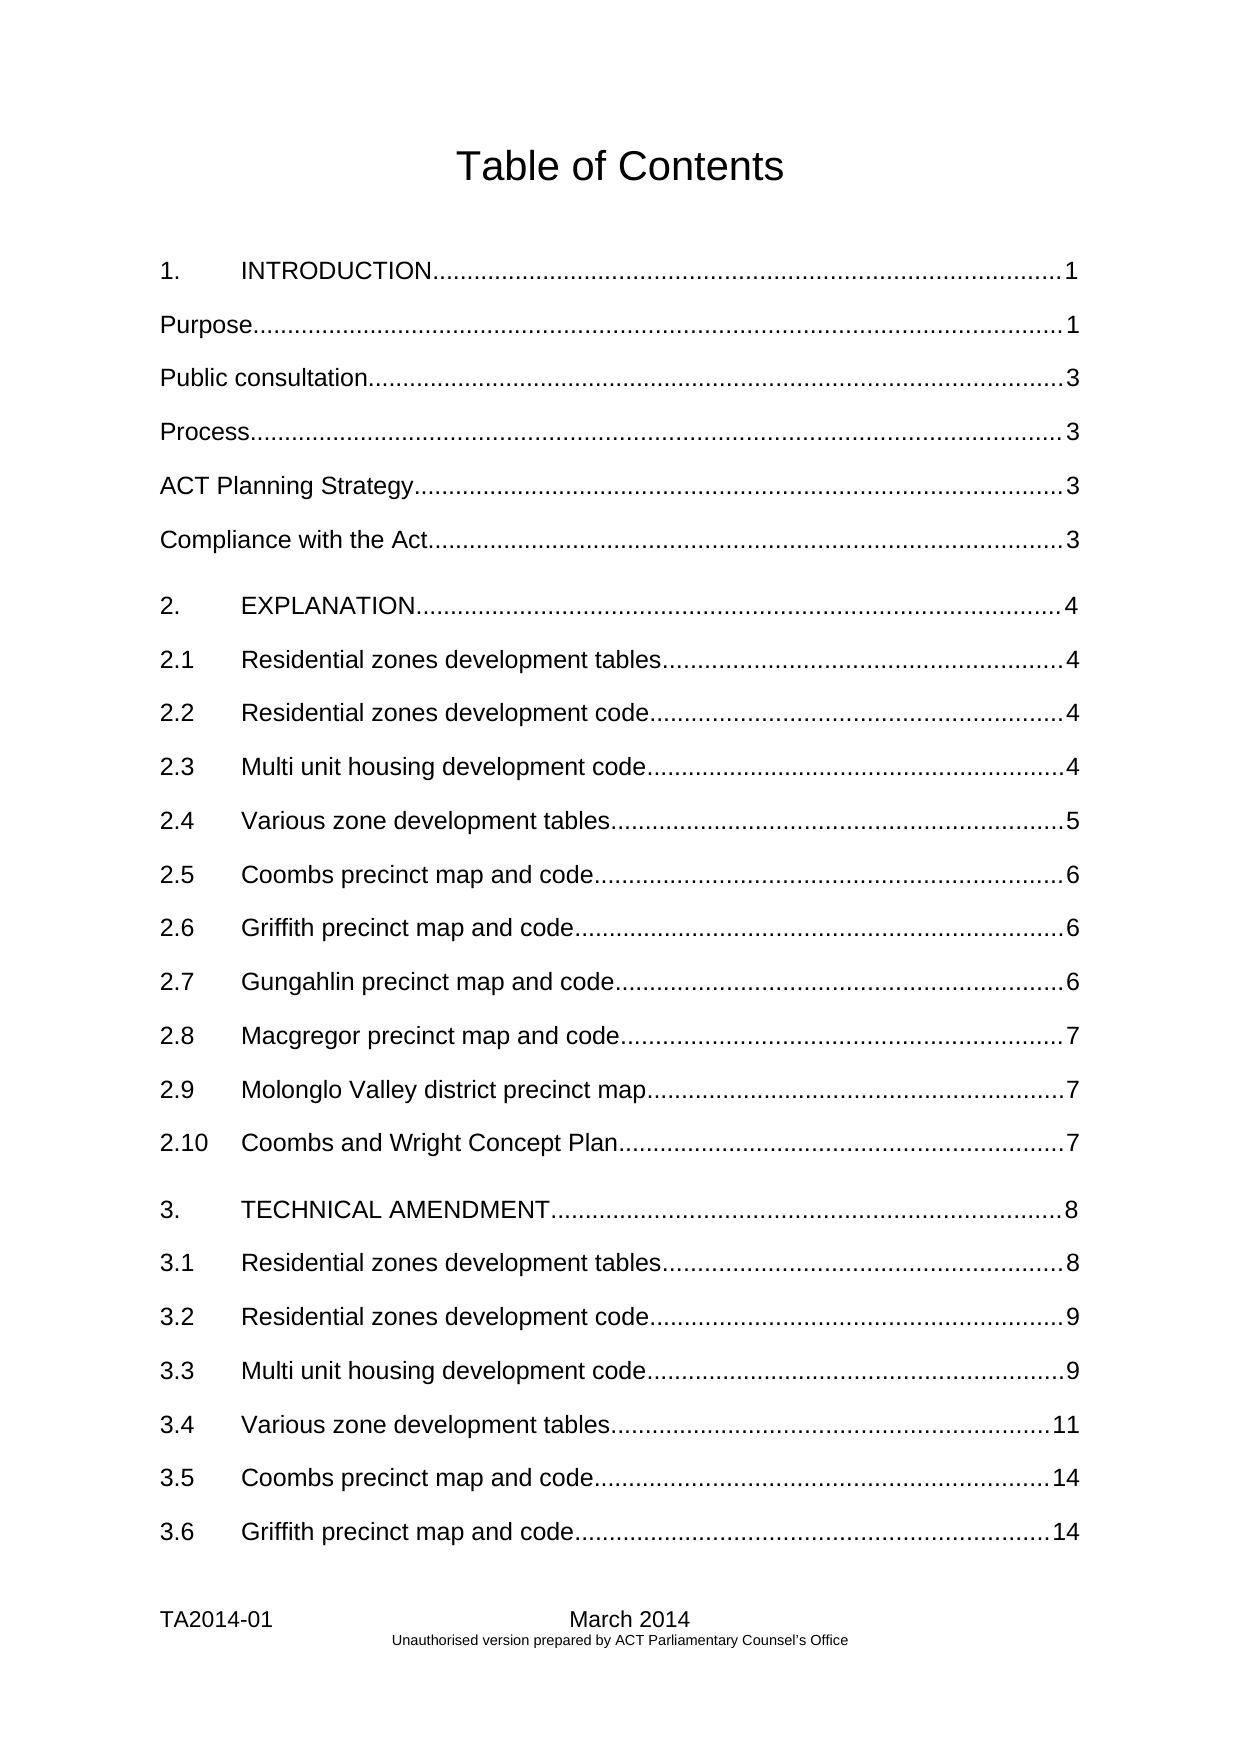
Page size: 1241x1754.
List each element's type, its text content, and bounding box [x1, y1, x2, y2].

text 3.4 Various zone development tables 11 [159, 1410, 1081, 1438]
title Table of Contents [159, 142, 1081, 190]
text 2.3 Multi unit housing development code 4 [159, 752, 1081, 781]
text 3.5 Coombs precinct map and code 14 [159, 1463, 1081, 1492]
text Compliance with the Act 3 [159, 525, 1081, 553]
text 2. EXPLANATION 4 [159, 591, 1081, 620]
text 2.10 Coombs and Wright Concept Plan 7 [159, 1128, 1081, 1157]
text 2.9 Molonglo Valley district precinct map 7 [159, 1075, 1081, 1103]
text Process 3 [159, 417, 1081, 446]
text 2.8 Macgregor precinct map and code 7 [159, 1021, 1081, 1050]
text 3. TECHNICAL AMENDMENT 8 [159, 1195, 1081, 1223]
text Purpose 1 [159, 310, 1081, 338]
text 2.1 Residential zones development tables 4 [159, 645, 1081, 673]
text 2.6 Griffith precinct map and code 6 [159, 913, 1081, 942]
text 2.7 Gungahlin precinct map and code 6 [159, 967, 1081, 996]
text 3.2 Residential zones development code 9 [159, 1302, 1081, 1331]
text 3.3 Multi unit housing development code 9 [159, 1356, 1081, 1385]
text 2.4 Various zone development tables 5 [159, 806, 1081, 835]
text 3.6 Griffith precinct map and code 14 [159, 1517, 1081, 1546]
text 1. INTRODUCTION 1 [159, 256, 1081, 285]
text 2.5 Coombs precinct map and code 6 [159, 860, 1081, 888]
text ACT Planning Strategy 3 [159, 471, 1081, 500]
text 2.2 Residential zones development code 4 [159, 698, 1081, 727]
text Public consultation 3 [159, 363, 1081, 392]
text 3.1 Residential zones development tables 8 [159, 1248, 1081, 1277]
